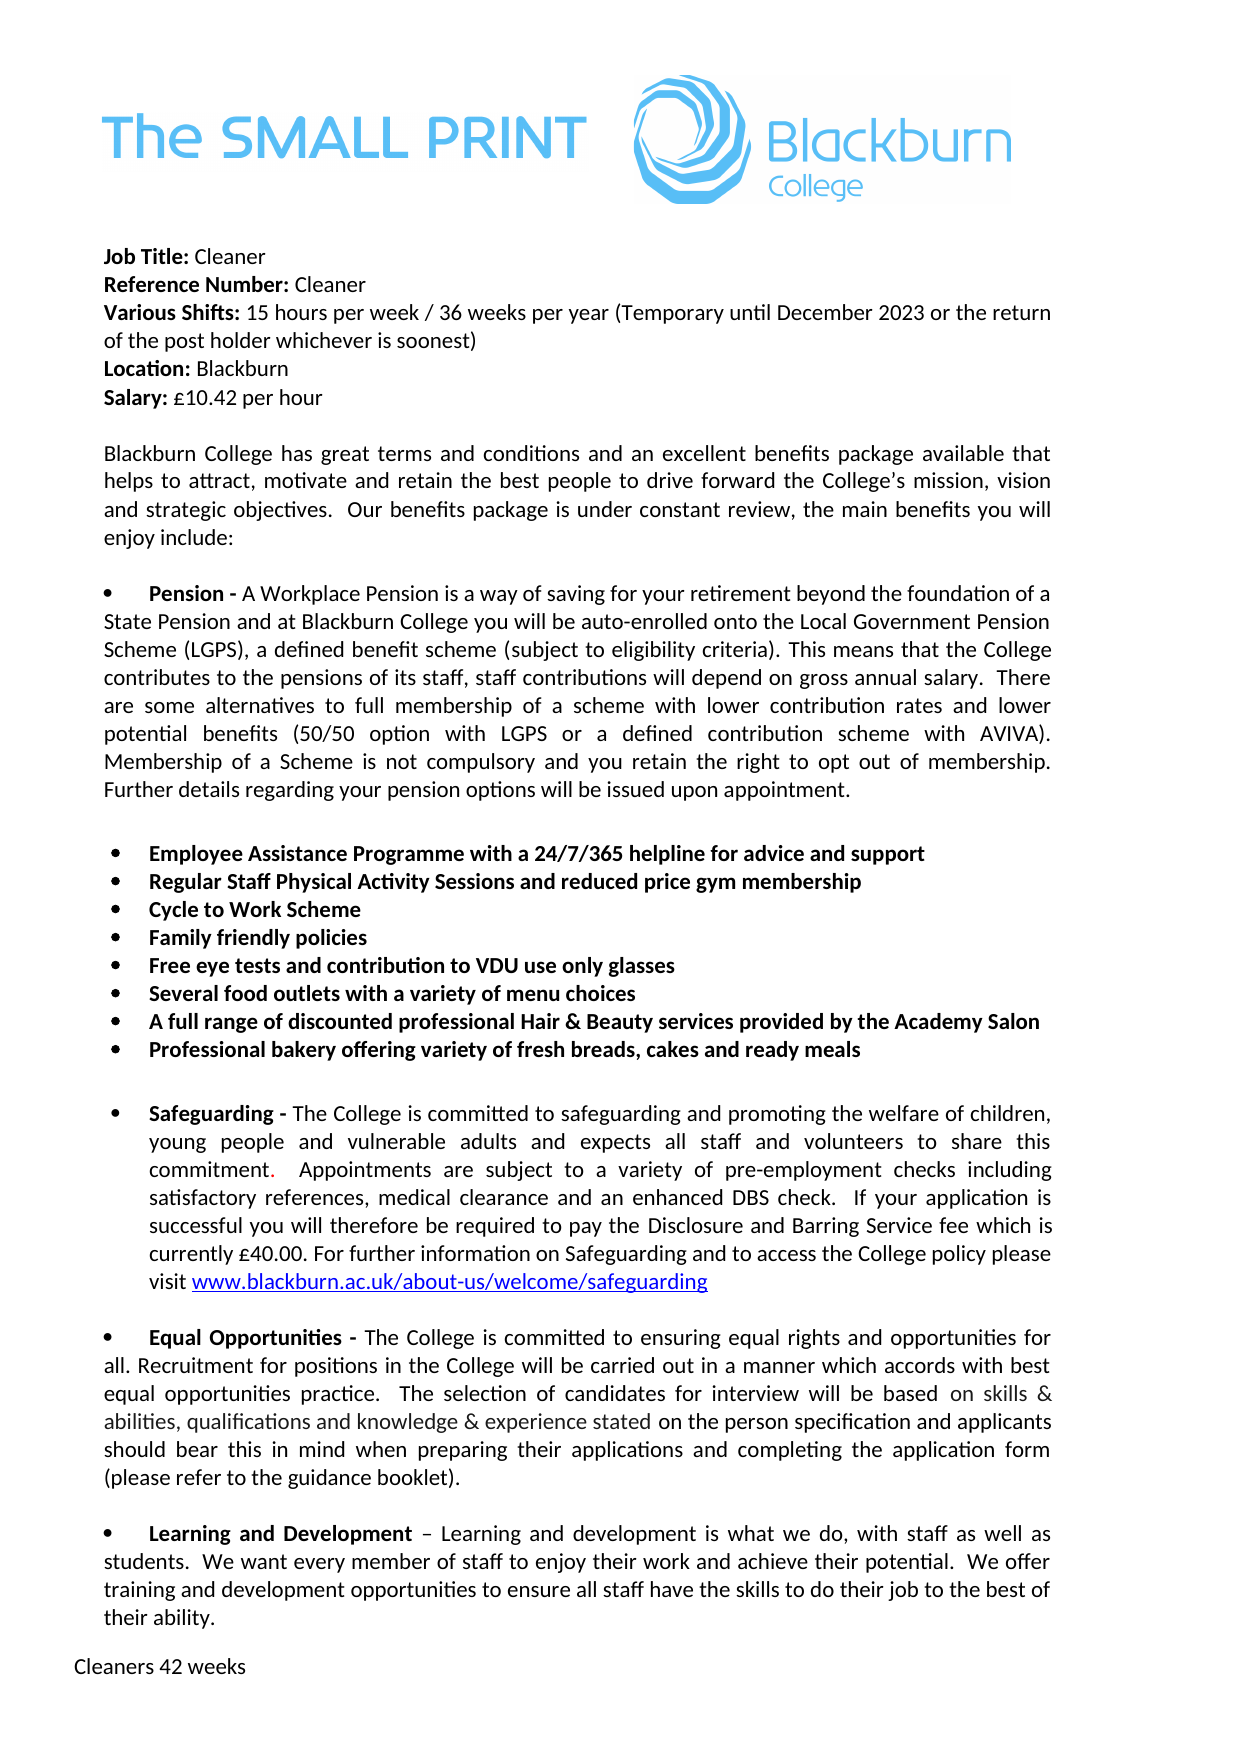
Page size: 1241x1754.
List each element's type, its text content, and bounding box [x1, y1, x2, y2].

list A full range of discounted professional Hair & Beauty services provided by the Academy Salon [111, 1007, 1053, 1035]
list Employee Assistance Programme with a 24/7/365 helpline for advice and support [111, 839, 1053, 867]
text Blackburn College has great terms and conditions and an excellent benefits package available that helps to attract, motivate and retain the best people to drive forward the College’s mission, vision and strategic objectives. Our benefits package is under constant review, the main benefits you will enjoy include: [103, 439, 1053, 551]
text Various Shifts: 15 hours per week / 36 weeks per year (Temporary until December 2023 or the return of the post holder whichever is soonest) [103, 298, 1053, 354]
list Pension - A Workplace Pension is a way of saving for your retirement beyond the foundation of a State Pension and at Blackburn College you will be auto-enrolled onto the Local Government Pension Scheme (LGPS), a defined benefit scheme (subject to eligibility criteria). This means that the College contributes to the pensions of its staff, staff contributions will depend on gross annual salary. There are some alternatives to full membership of a scheme with lower contribution rates and lower potential benefits (50/50 option with LGPS or a defined contribution scheme with AVIVA). Membership of a Scheme is not compulsory and you retain the right to opt out of membership. Further details regarding your pension options will be issued upon appointment. [103, 579, 1053, 803]
list Regular Staff Physical Activity Sessions and reduced price gym membership [111, 867, 1053, 895]
list Learning and Development – Learning and development is what we do, with staff as well as students. We want every member of staff to enjoy their work and achieve their potential. We offer training and development opportunities to ensure all staff have the skills to do their job to the best of their ability. [103, 1519, 1053, 1631]
text Salary: £10.42 per hour [103, 383, 1053, 411]
list Safeguarding - The College is committed to safeguarding and promoting the welfare of children, young people and vulnerable adults and expects all staff and volunteers to share this commitment. Appointments are subject to a variety of pre-employment checks including satisfactory references, medical clearance and an enhanced DBS check. If your application is successful you will therefore be required to pay the Disclosure and Barring Service fee which is currently £40.00. For further information on Safeguarding and to access the College policy please visit www.blackburn.ac.uk/about-us/welcome/safeguarding [111, 1099, 1053, 1295]
text Reference Number: Cleaner [74, 271, 1053, 298]
text Location: Blackburn [103, 354, 1053, 383]
text Job Title: Cleaner [74, 242, 1053, 271]
list Several food outlets with a variety of menu choices [111, 979, 1053, 1007]
picture [101, 112, 590, 172]
list Family friendly policies [111, 923, 1053, 951]
list Free eye tests and contribution to VDU use only glasses [111, 951, 1053, 979]
picture [633, 75, 1011, 204]
list Cycle to Work Scheme [111, 895, 1053, 923]
list Professional bakery offering variety of fresh breads, cakes and ready meals [111, 1035, 1053, 1063]
list Equal Opportunities - The College is committed to ensuring equal rights and opportunities for all. Recruitment for positions in the College will be carried out in a manner which accords with best equal opportunities practice. The selection of candidates for interview will be based on skills & abilities, qualifications and knowledge & experience stated on the person specification and applicants should bear this in mind when preparing their applications and completing the application form (please refer to the guidance booklet). [103, 1323, 1053, 1491]
